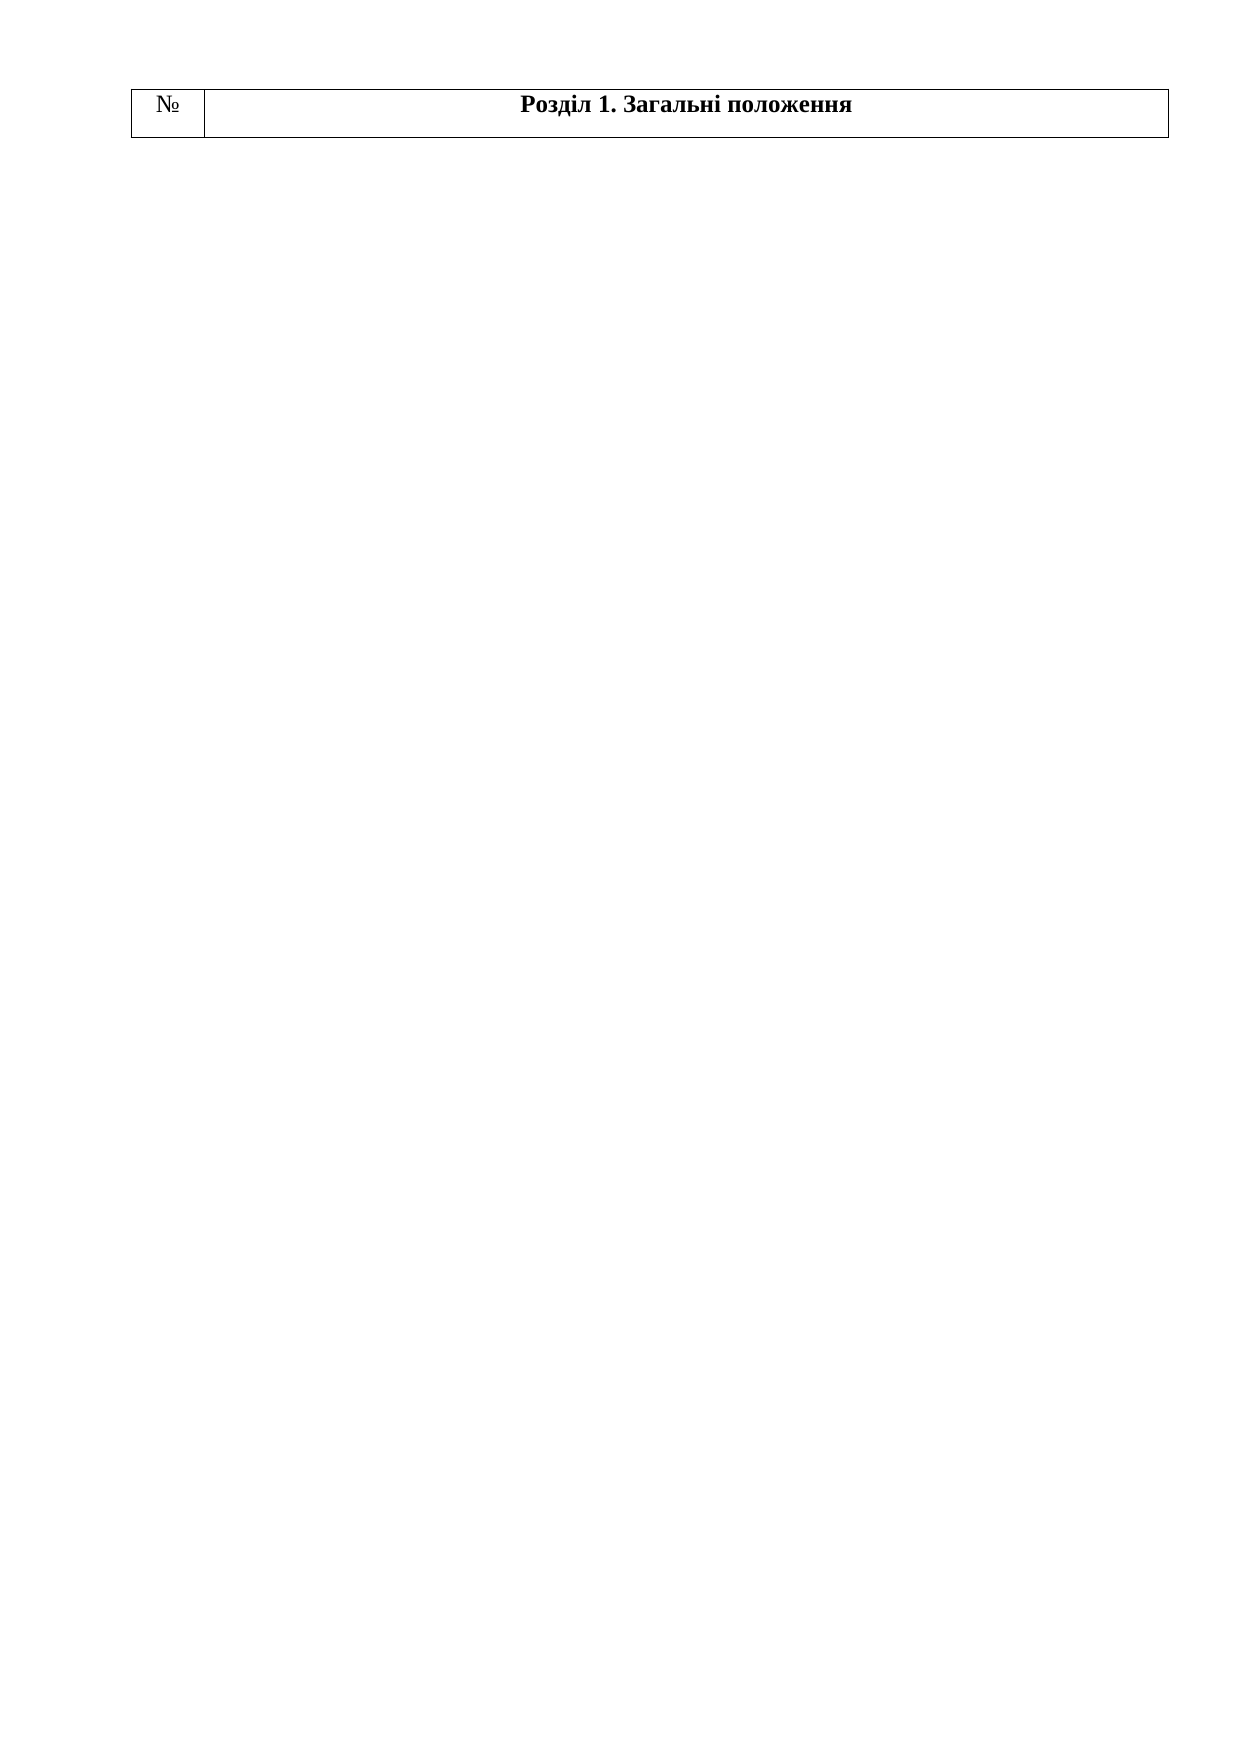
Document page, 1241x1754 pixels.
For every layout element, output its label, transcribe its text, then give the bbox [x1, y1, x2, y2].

table_header Розділ 1. Загальні положення [205, 90, 1168, 137]
table_header № [132, 90, 204, 137]
